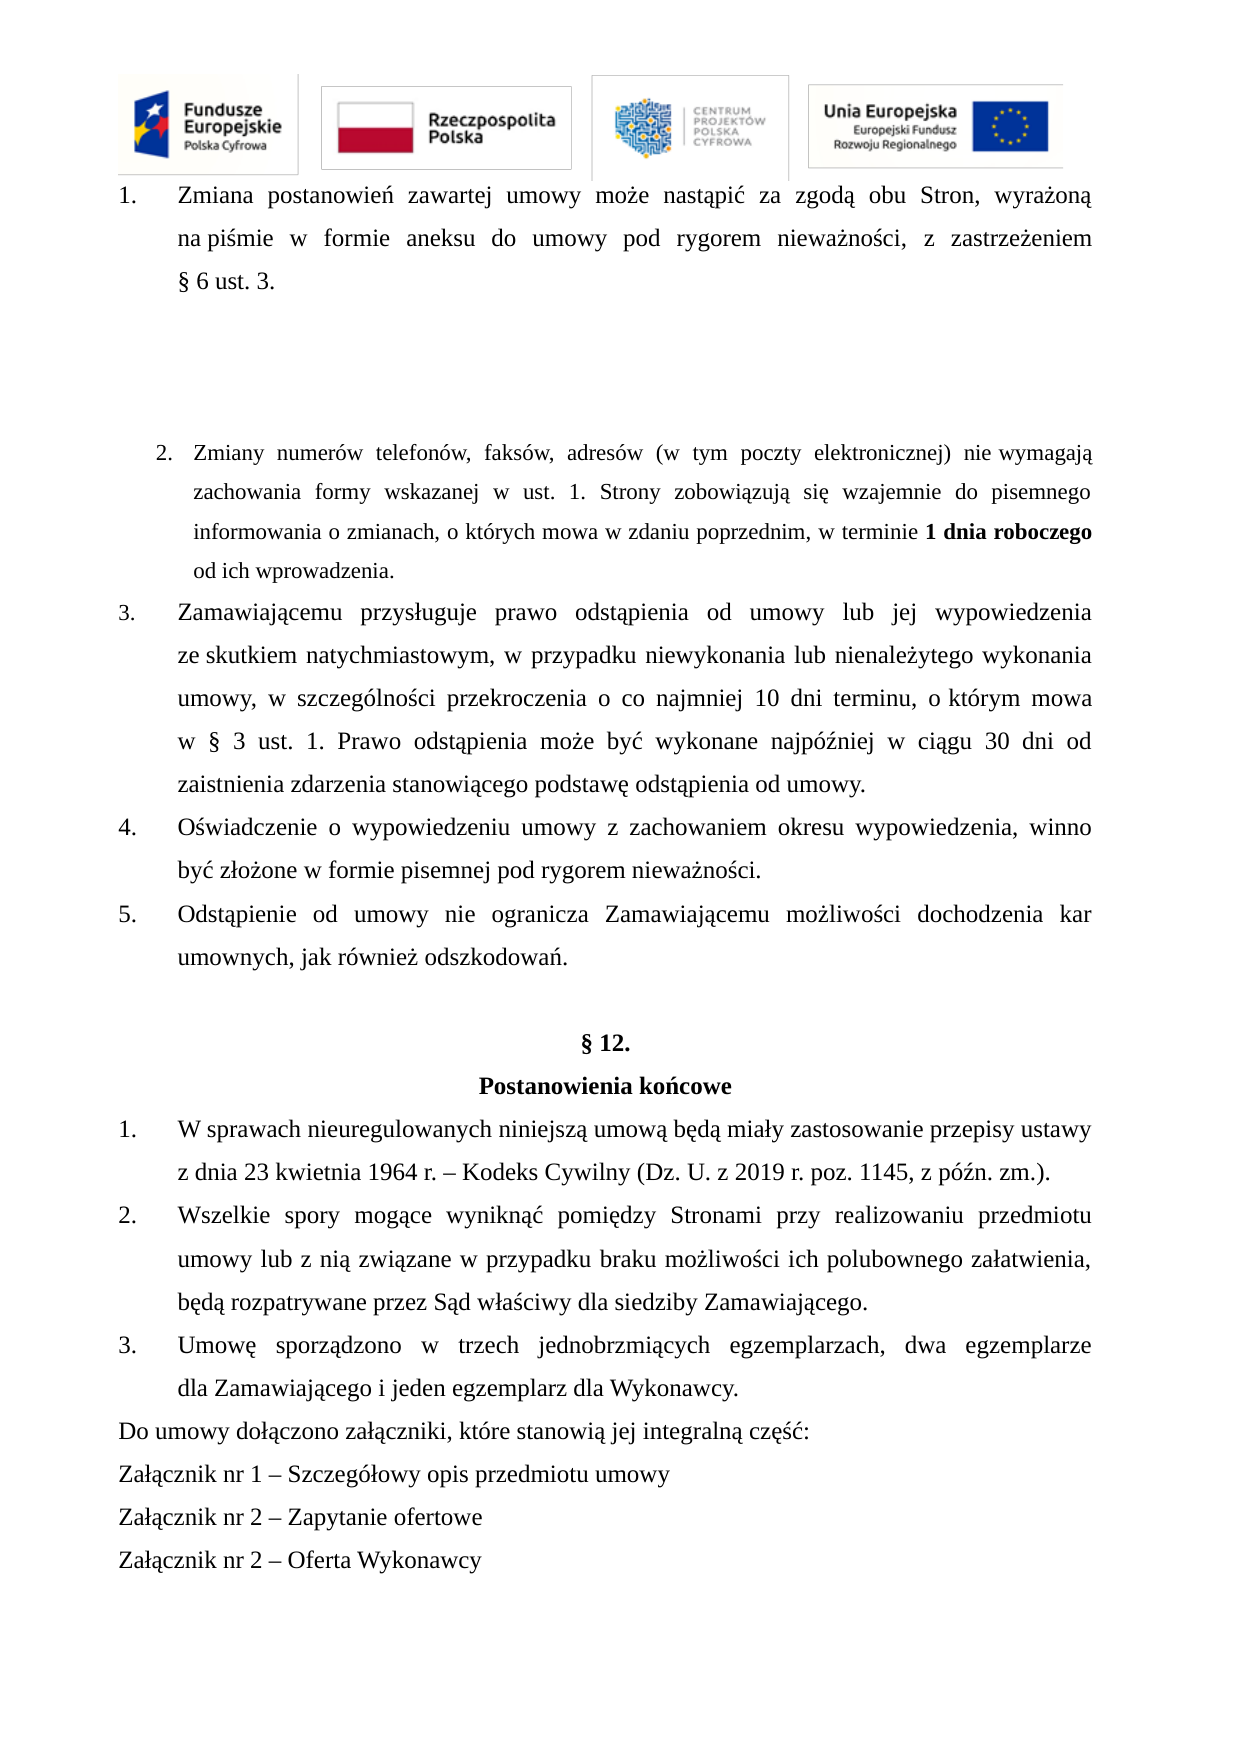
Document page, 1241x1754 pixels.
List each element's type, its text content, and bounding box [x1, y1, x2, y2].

text Do umowy dołączono załączniki, które stanowią jej integralną część: [118, 1416, 1092, 1445]
list Zmiana postanowień zawartej umowy może nastąpić za zgodą obu Stron, wyrażoną na piśmie w formie aneksu do umowy pod rygorem nieważności, z zastrzeżeniem § 6 ust. 3. [118, 180, 1092, 295]
text Załącznik nr 1 – Szczegółowy opis przedmiotu umowy [118, 1459, 1092, 1488]
list Odstąpienie od umowy nie ogranicza Zamawiającemu możliwości dochodzenia kar umownych, jak również odszkodowań. [118, 899, 1092, 971]
list Umowę sporządzono w trzech jednobrzmiących egzemplarzach, dwa egzemplarze dla Zamawiającego i jeden egzemplarz dla Wykonawcy. [118, 1330, 1092, 1402]
list Postanowienia końcowe [118, 1071, 1092, 1100]
text Załącznik nr 2 – Zapytanie ofertowe [118, 1502, 1092, 1531]
list Wszelkie spory mogące wyniknąć pomiędzy Stronami przy realizowaniu przedmiotu umowy lub z nią związane w przypadku braku możliwości ich polubownego załatwienia, będą rozpatrywane przez Sąd właściwy dla siedziby Zamawiającego. [118, 1201, 1092, 1316]
list W sprawach nieuregulowanych niniejszą umową będą miały zastosowanie przepisy ustawy z dnia 23 kwietnia 1964 r. – Kodeks Cywilny (Dz. U. z 2019 r. poz. 1145, z późn. zm.). [118, 1114, 1092, 1186]
list Oświadczenie o wypowiedzeniu umowy z zachowaniem okresu wypowiedzenia, winno być złożone w formie pisemnej pod rygorem nieważności. [118, 812, 1092, 884]
text Załącznik nr 2 – Oferta Wykonawcy [118, 1546, 1092, 1574]
list Zmiany numerów telefonów, faksów, adresów (w tym poczty elektronicznej) nie wymagają zachowania formy wskazanej w ust. 1. Strony zobowiązują się wzajemnie do pisemnego informowania o zmianach, o których mowa w zdaniu poprzednim, w terminie 1 dnia roboczego od ich wprowadzenia. [156, 439, 1092, 584]
list § 12. [118, 1028, 1092, 1057]
list Zamawiającemu przysługuje prawo odstąpienia od umowy lub jej wypowiedzenia ze skutkiem natychmiastowym, w przypadku niewykonania lub nienależytego wykonania umowy, w szczególności przekroczenia o co najmniej 10 dni terminu, o którym mowa w § 3 ust. 1. Prawo odstąpienia może być wykonane najpóźniej w ciągu 30 dni od zaistnienia zdarzenia stanowiącego podstawę odstąpienia od umowy. [118, 597, 1092, 798]
